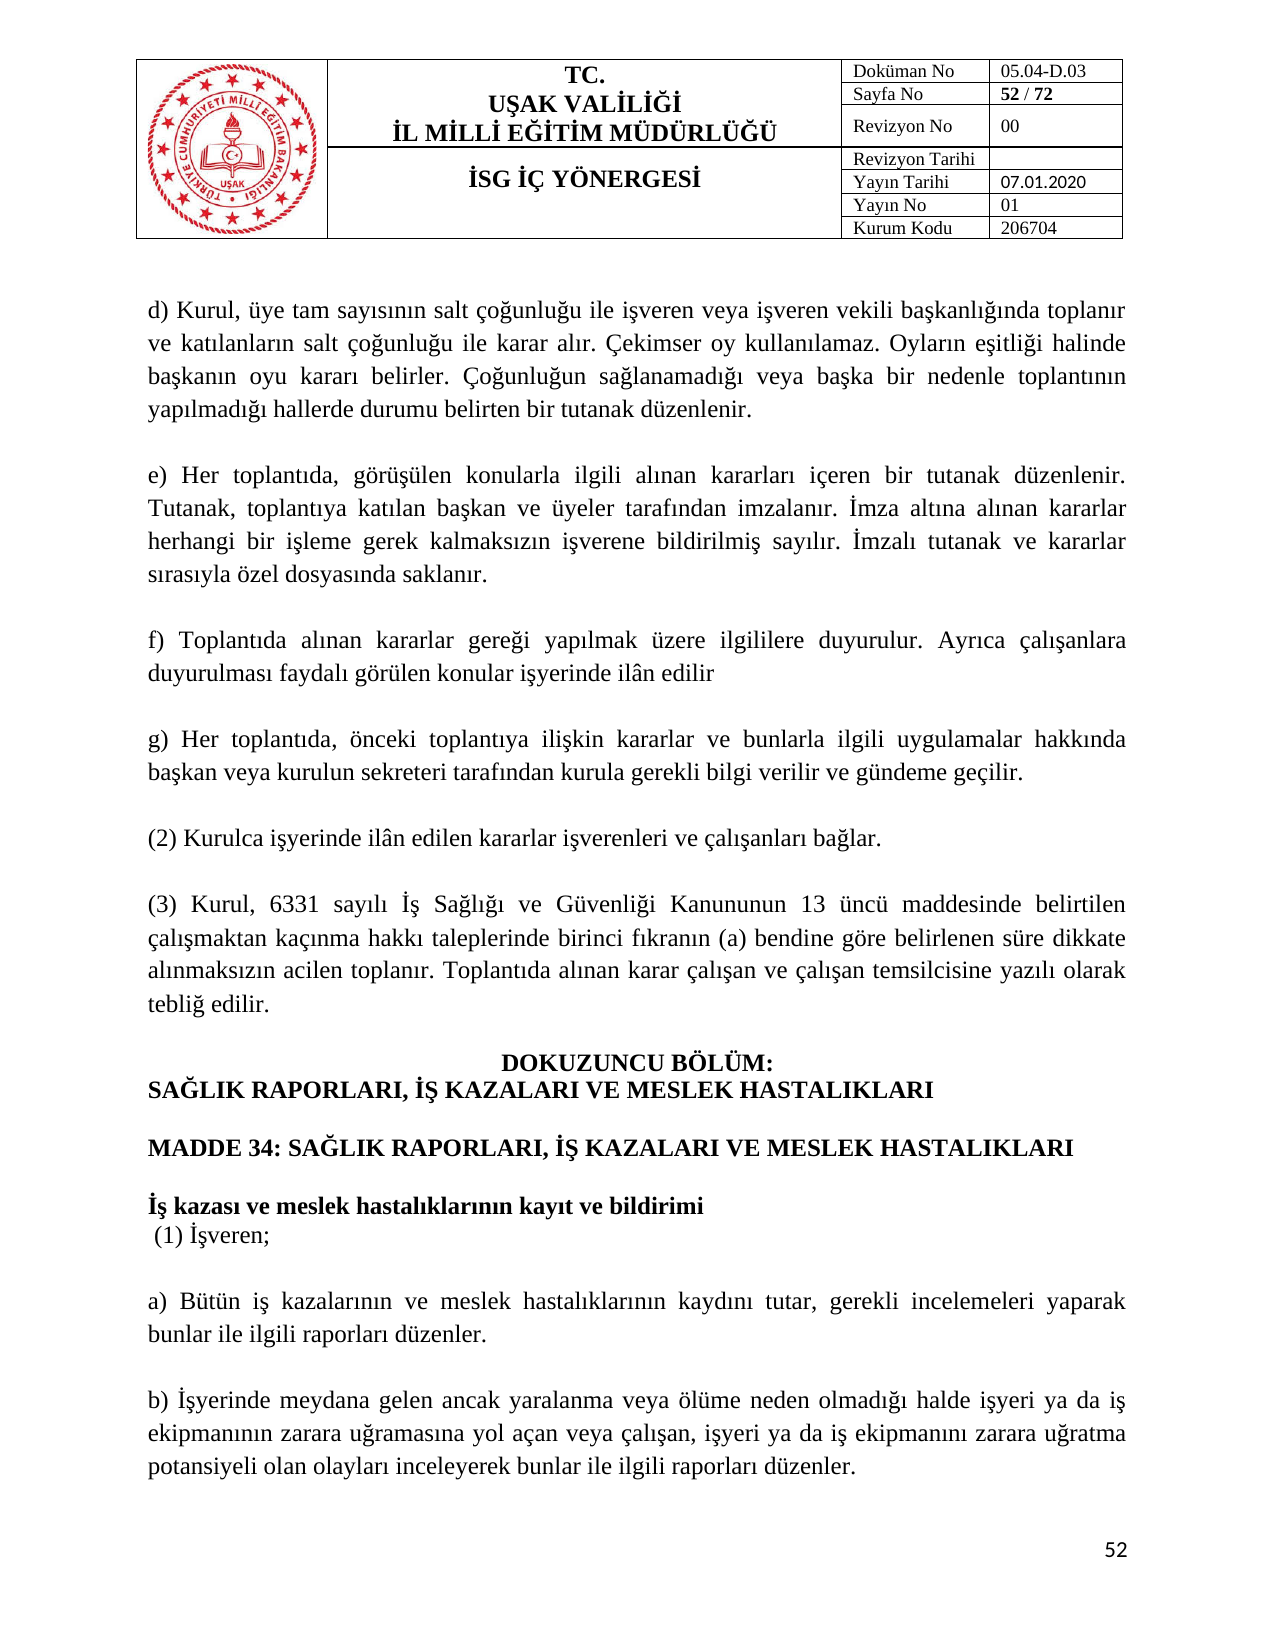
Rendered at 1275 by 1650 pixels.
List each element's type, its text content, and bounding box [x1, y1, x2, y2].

text b) İşyerinde meydana gelen ancak yaralanma veya ölüme neden olmadığı halde işyeri ya da iş ekipmanının zarara uğramasına yol açan veya çalışan, işyeri ya da iş ekipmanını zarara uğratma potansiyeli olan olayları inceleyerek bunlar ile ilgili raporları düzenler. [148, 1385, 1127, 1480]
text (3) Kurul, 6331 sayılı İş Sağlığı ve Güvenliği Kanununun 13 üncü maddesinde belirtilen çalışmaktan kaçınma hakkı taleplerinde birinci fıkranın (a) bendine göre belirlenen süre dikkate alınmaksızın acilen toplanır. Toplantıda alınan karar çalışan ve çalışan temsilcisine yazılı olarak tebliğ edilir. [148, 889, 1127, 1017]
text a) Bütün iş kazalarının ve meslek hastalıklarının kaydını tutar, gerekli incelemeleri yaparak bunlar ile ilgili raporları düzenler. [148, 1286, 1127, 1348]
text e) Her toplantıda, görüşülen konularla ilgili alınan kararları içeren bir tutanak düzenlenir. Tutanak, toplantıya katılan başkan ve üyeler tarafından imzalanır. İmza altına alınan kararlar herhangi bir işleme gerek kalmaksızın işverene bildirilmiş sayılır. İmzalı tutanak ve kararlar sırasıyla özel dosyasında saklanır. [148, 460, 1127, 588]
text SAĞLIK RAPORLARI, İŞ KAZALARI VE MESLEK HASTALIKLARI [148, 1077, 1127, 1104]
text İş kazası ve meslek hastalıklarının kayıt ve bildirimi [148, 1192, 1127, 1220]
text MADDE 34: SAĞLIK RAPORLARI, İŞ KAZALARI VE MESLEK HASTALIKLARI [148, 1135, 1127, 1162]
text DOKUZUNCU BÖLÜM: [148, 1049, 1127, 1077]
text (2) Kurulca işyerinde ilân edilen kararlar işverenleri ve çalışanları bağlar. [148, 823, 1127, 852]
picture [147, 64, 317, 234]
text g) Her toplantıda, önceki toplantıya ilişkin kararlar ve bunlarla ilgili uygulamalar hakkında başkan veya kurulun sekreteri tarafından kurula gerekli bilgi verilir ve gündeme geçilir. [148, 724, 1127, 786]
text f) Toplantıda alınan kararlar gereği yapılmak üzere ilgililere duyurulur. Ayrıca çalışanlara duyurulması faydalı görülen konular işyerinde ilân edilir [148, 625, 1127, 687]
text d) Kurul, üye tam sayısının salt çoğunluğu ile işveren veya işveren vekili başkanlığında toplanır ve katılanların salt çoğunluğu ile karar alır. Çekimser oy kullanılamaz. Oyların eşitliği halinde başkanın oyu kararı belirler. Çoğunluğun sağlanamadığı veya başka bir nedenle toplantının yapılmadığı hallerde durumu belirten bir tutanak düzenlenir. [148, 295, 1127, 423]
text (1) İşveren; [148, 1220, 1127, 1249]
